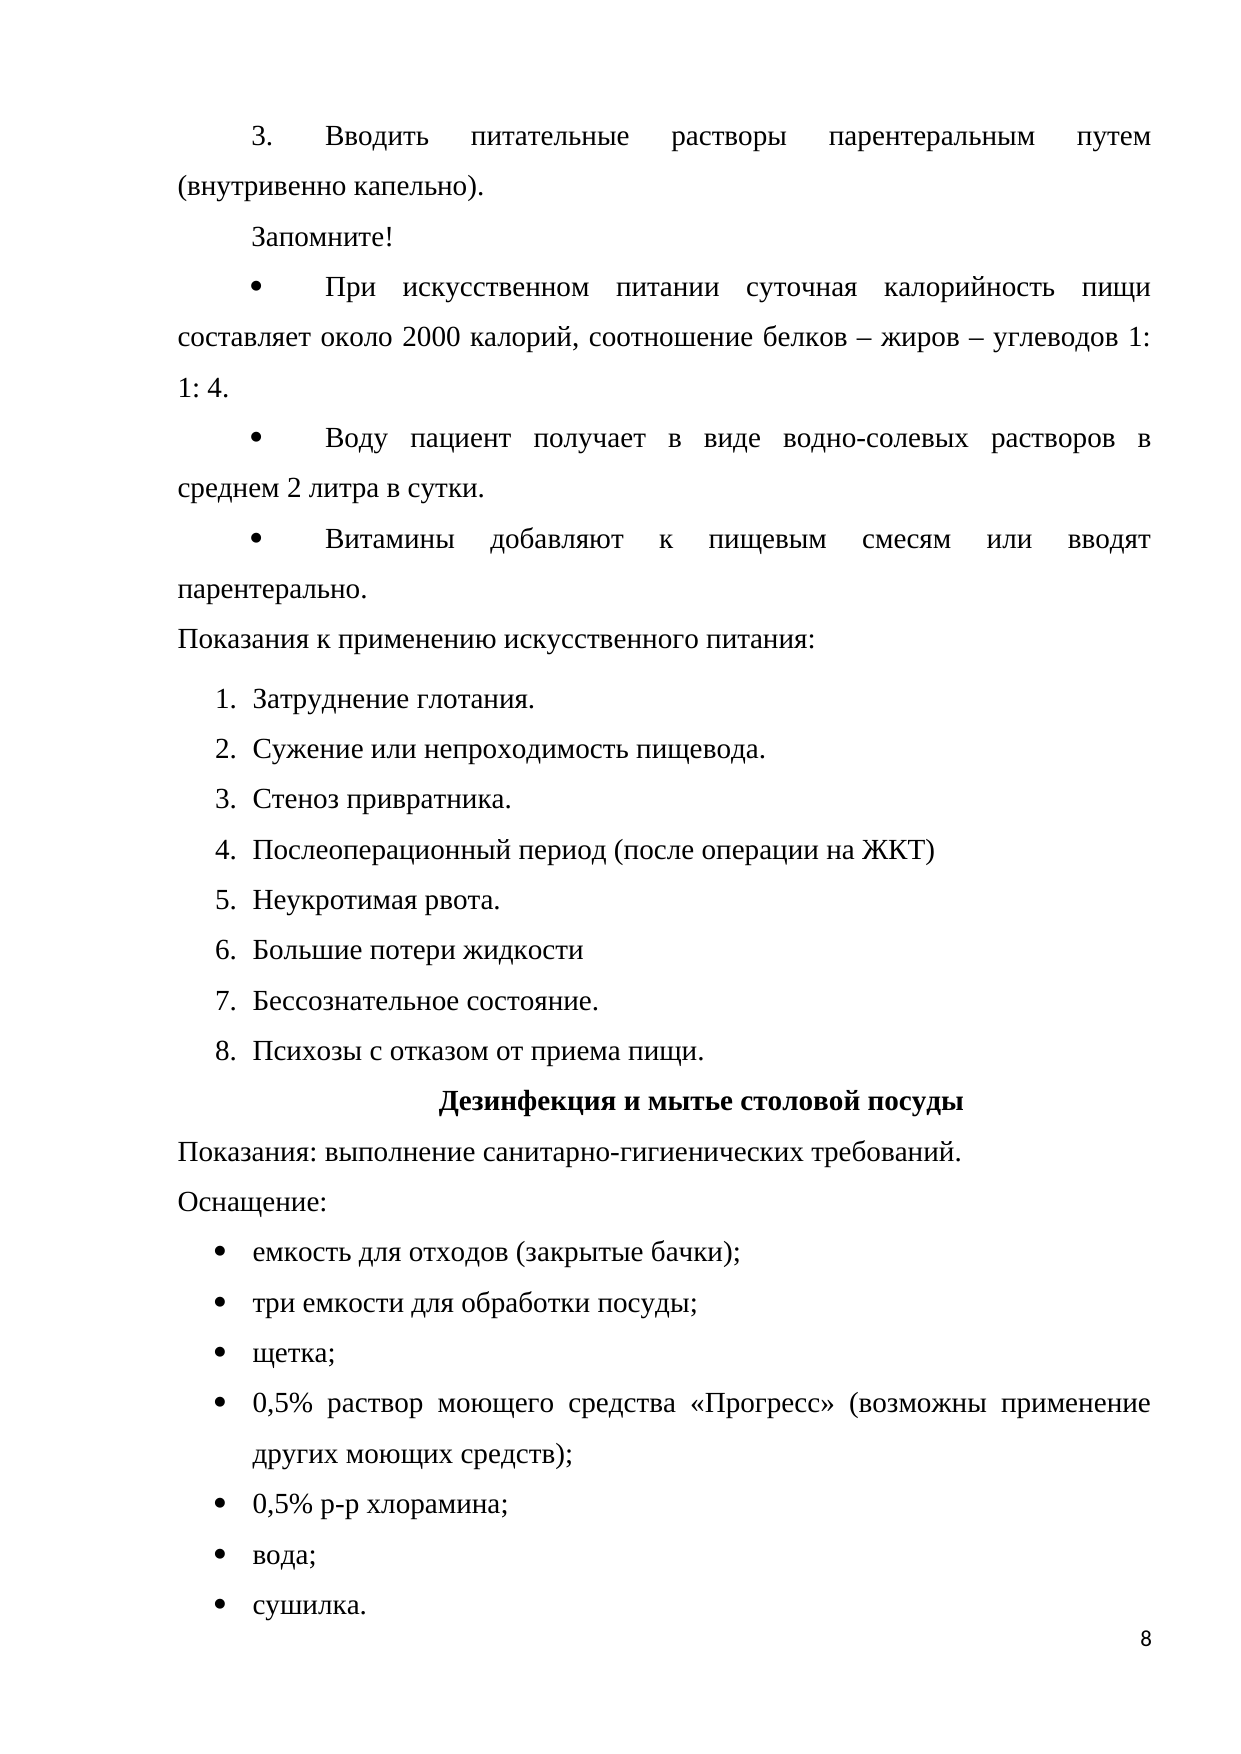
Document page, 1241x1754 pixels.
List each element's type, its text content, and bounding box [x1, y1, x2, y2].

list Бессознательное состояние. [215, 983, 1152, 1016]
list Большие потери жидкости [215, 932, 1152, 966]
list Воду пациент получает в виде водно-солевых растворов в среднем 2 литра в сутки. [177, 420, 1152, 504]
list При искусственном питании суточная калорийность пищи составляет около 2000 калорий, соотношение белков – жиров – углеводов 1: 1: 4. [177, 269, 1152, 403]
list Сужение или непроходимость пищевода. [215, 731, 1152, 765]
list Витамины добавляют к пищевым смесям или вводят парентерально. [177, 521, 1152, 605]
text Показания к применению искусственного питания: [177, 622, 1152, 655]
list Стеноз привратника. [215, 782, 1152, 815]
list Психозы с отказом от приема пищи. [215, 1033, 1152, 1067]
text Дезинфекция и мытье столовой посуды [177, 1083, 1152, 1117]
list 0,5% р-р хлорамина; [215, 1486, 1152, 1520]
list щетка; [215, 1335, 1152, 1369]
list сушилка. [215, 1587, 1152, 1621]
list Неукротимая рвота. [215, 882, 1152, 916]
list три емкости для обработки посуды; [215, 1285, 1152, 1318]
list 0,5% раствор моющего средства «Прогресс» (возможны применение других моющих средств); [215, 1386, 1152, 1469]
list Затруднение глотания. [215, 681, 1152, 714]
list Послеоперационный период (после операции на ЖКТ) [215, 832, 1152, 865]
list вода; [215, 1537, 1152, 1570]
text Показания: выполнение санитарно-гигиенических требований. [177, 1134, 1152, 1167]
list емкость для отходов (закрытые бачки); [215, 1234, 1152, 1268]
text Оснащение: [177, 1184, 1152, 1218]
list Вводить питательные растворы парентеральным путем (внутривенно капельно). [177, 118, 1152, 202]
text Запомните! [177, 219, 1152, 252]
